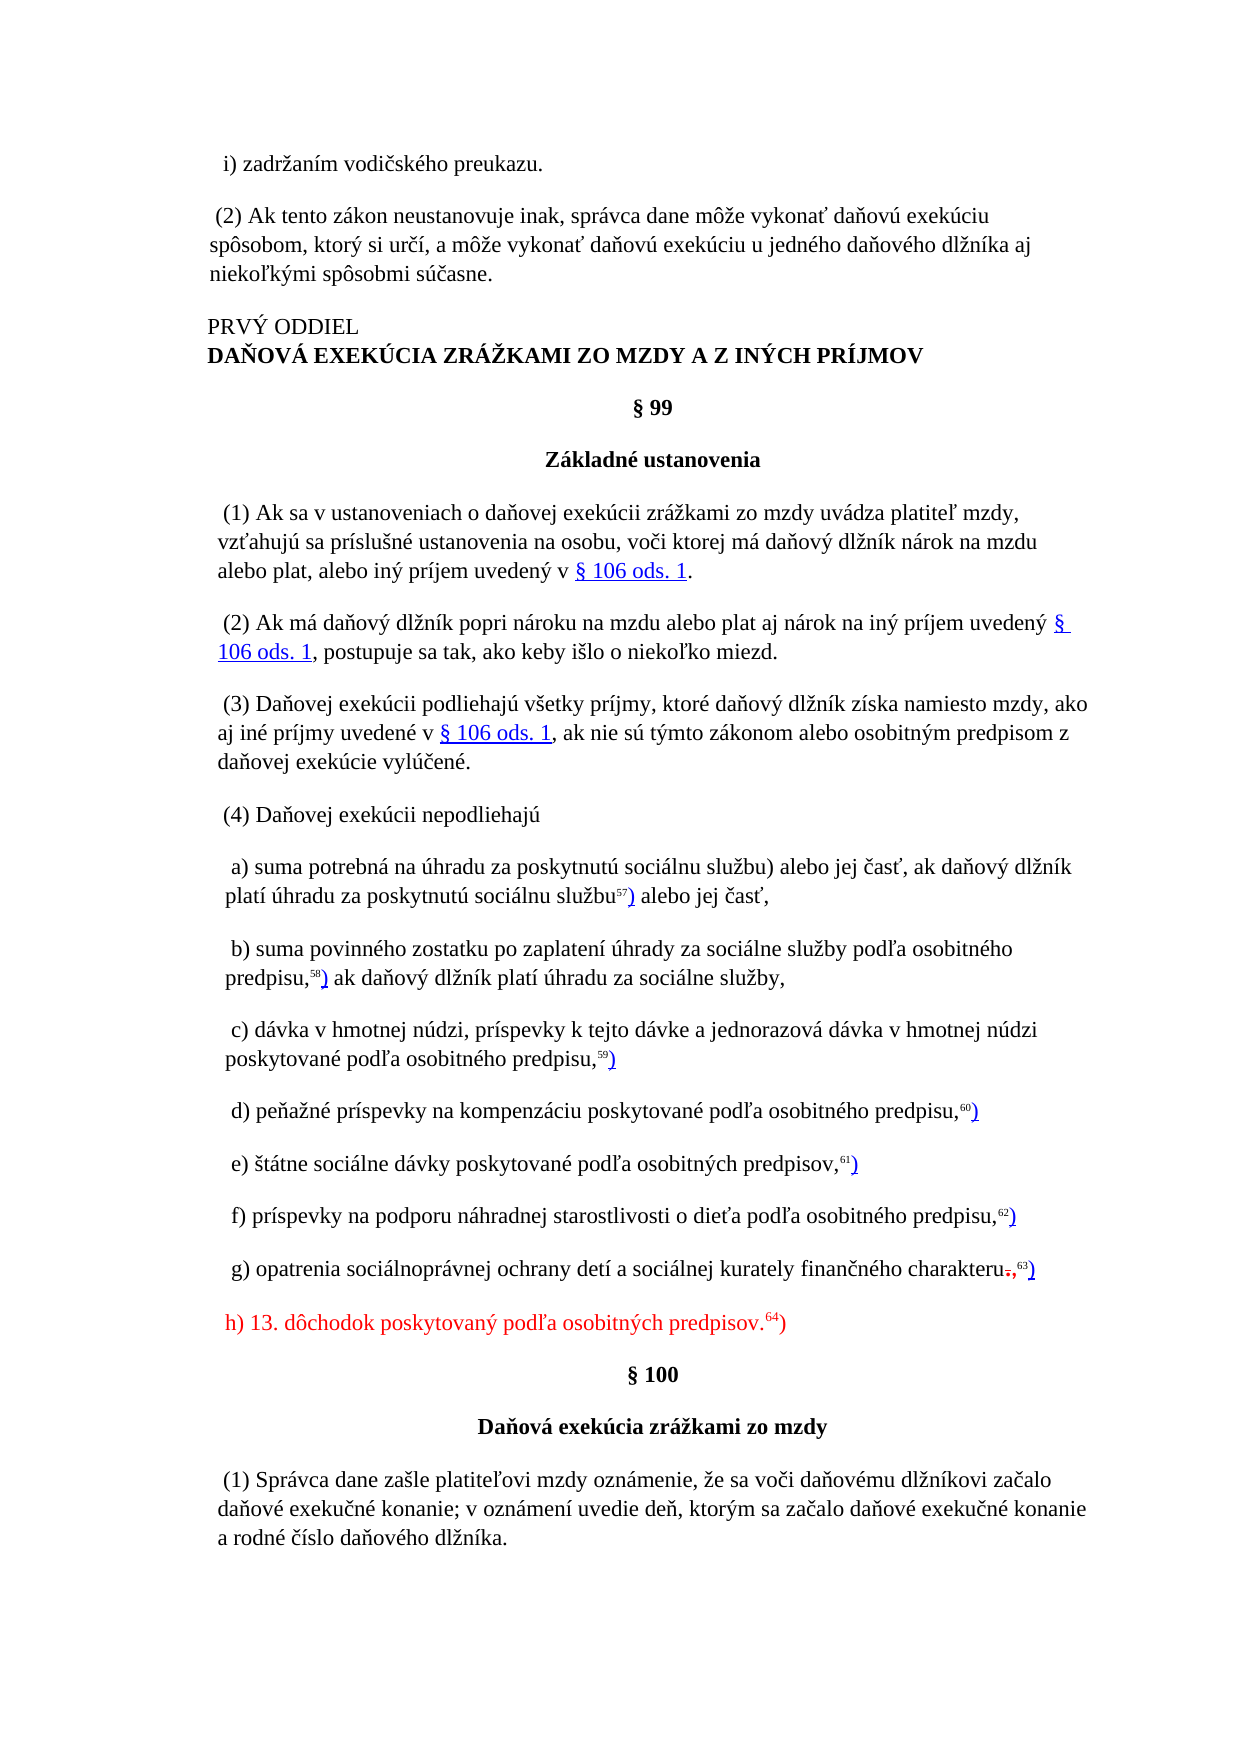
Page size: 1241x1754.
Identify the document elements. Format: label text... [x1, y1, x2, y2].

text Základné ustanovenia [209, 446, 1090, 473]
text c) dávka v hmotnej núdzi, príspevky k tejto dávke a jednorazová dávka v hmotnej núdzi poskytované podľa osobitného predpisu,59) [225, 1016, 1090, 1071]
text f) príspevky na podporu náhradnej starostlivosti o dieťa podľa osobitného predpisu,62) [225, 1202, 1090, 1228]
text § 99 [209, 394, 1090, 420]
text a) suma potrebná na úhradu za poskytnutú sociálnu službu) alebo jej časť, ak daňový dlžník platí úhradu za poskytnutú sociálnu službu57) alebo jej časť, [225, 853, 1090, 908]
text (4) Daňovej exekúcii nepodliehajú [217, 801, 1090, 827]
text d) peňažné príspevky na kompenzáciu poskytované podľa osobitného predpisu,60) [225, 1097, 1090, 1124]
text (3) Daňovej exekúcii podliehajú všetky príjmy, ktoré daňový dlžník získa namiesto mzdy, ako aj iné príjmy uvedené v § 106 ods. 1, ak nie sú týmto zákonom alebo osobitným predpisom z daňovej exekúcie vylúčené. [217, 691, 1090, 775]
text h) 13. dôchodok poskytovaný podľa osobitných predpisov.64) [225, 1309, 1090, 1335]
text b) suma povinného zostatku po zaplatení úhrady za sociálne služby podľa osobitného predpisu,58) ak daňový dlžník platí úhradu za sociálne služby, [225, 934, 1090, 990]
text (2) Ak tento zákon neustanovuje inak, správca dane môže vykonať daňovú exekúciu spôsobom, ktorý si určí, a môže vykonať daňovú exekúciu u jedného daňového dlžníka aj niekoľkými spôsobmi súčasne. [209, 202, 1090, 287]
text (2) Ak má daňový dlžník popri nároku na mzdu alebo plat aj nárok na iný príjem uvedený § 106 ods. 1, postupuje sa tak, ako keby išlo o niekoľko miezd. [217, 609, 1090, 664]
text § 100 [209, 1361, 1090, 1387]
text i) zadržaním vodičského preukazu. [217, 150, 1090, 176]
text (1) Ak sa v ustanoveniach o daňovej exekúcii zrážkami zo mzdy uvádza platiteľ mzdy, vzťahujú sa príslušné ustanovenia na osobu, voči ktorej má daňový dlžník nárok na mzdu alebo plat, alebo iný príjem uvedený v § 106 ods. 1. [217, 499, 1090, 583]
text Daňová exekúcia zrážkami zo mzdy [209, 1413, 1090, 1440]
text DAŇOVÁ EXEKÚCIA ZRÁŽKAMI ZO MZDY A Z INÝCH PRÍJMOV [202, 342, 1090, 368]
text (1) Správca dane zašle platiteľovi mzdy oznámenie, že sa voči daňovému dlžníkovi začalo daňové exekučné konanie; v oznámení uvedie deň, ktorým sa začalo daňové exekučné konanie a rodné číslo daňového dlžníka. [217, 1466, 1090, 1550]
text g) opatrenia sociálnoprávnej ochrany detí a sociálnej kurately finančného charakteru.,63) [225, 1254, 1090, 1282]
text PRVÝ ODDIEL [202, 313, 1090, 339]
text e) štátne sociálne dávky poskytované podľa osobitných predpisov,61) [225, 1150, 1090, 1176]
